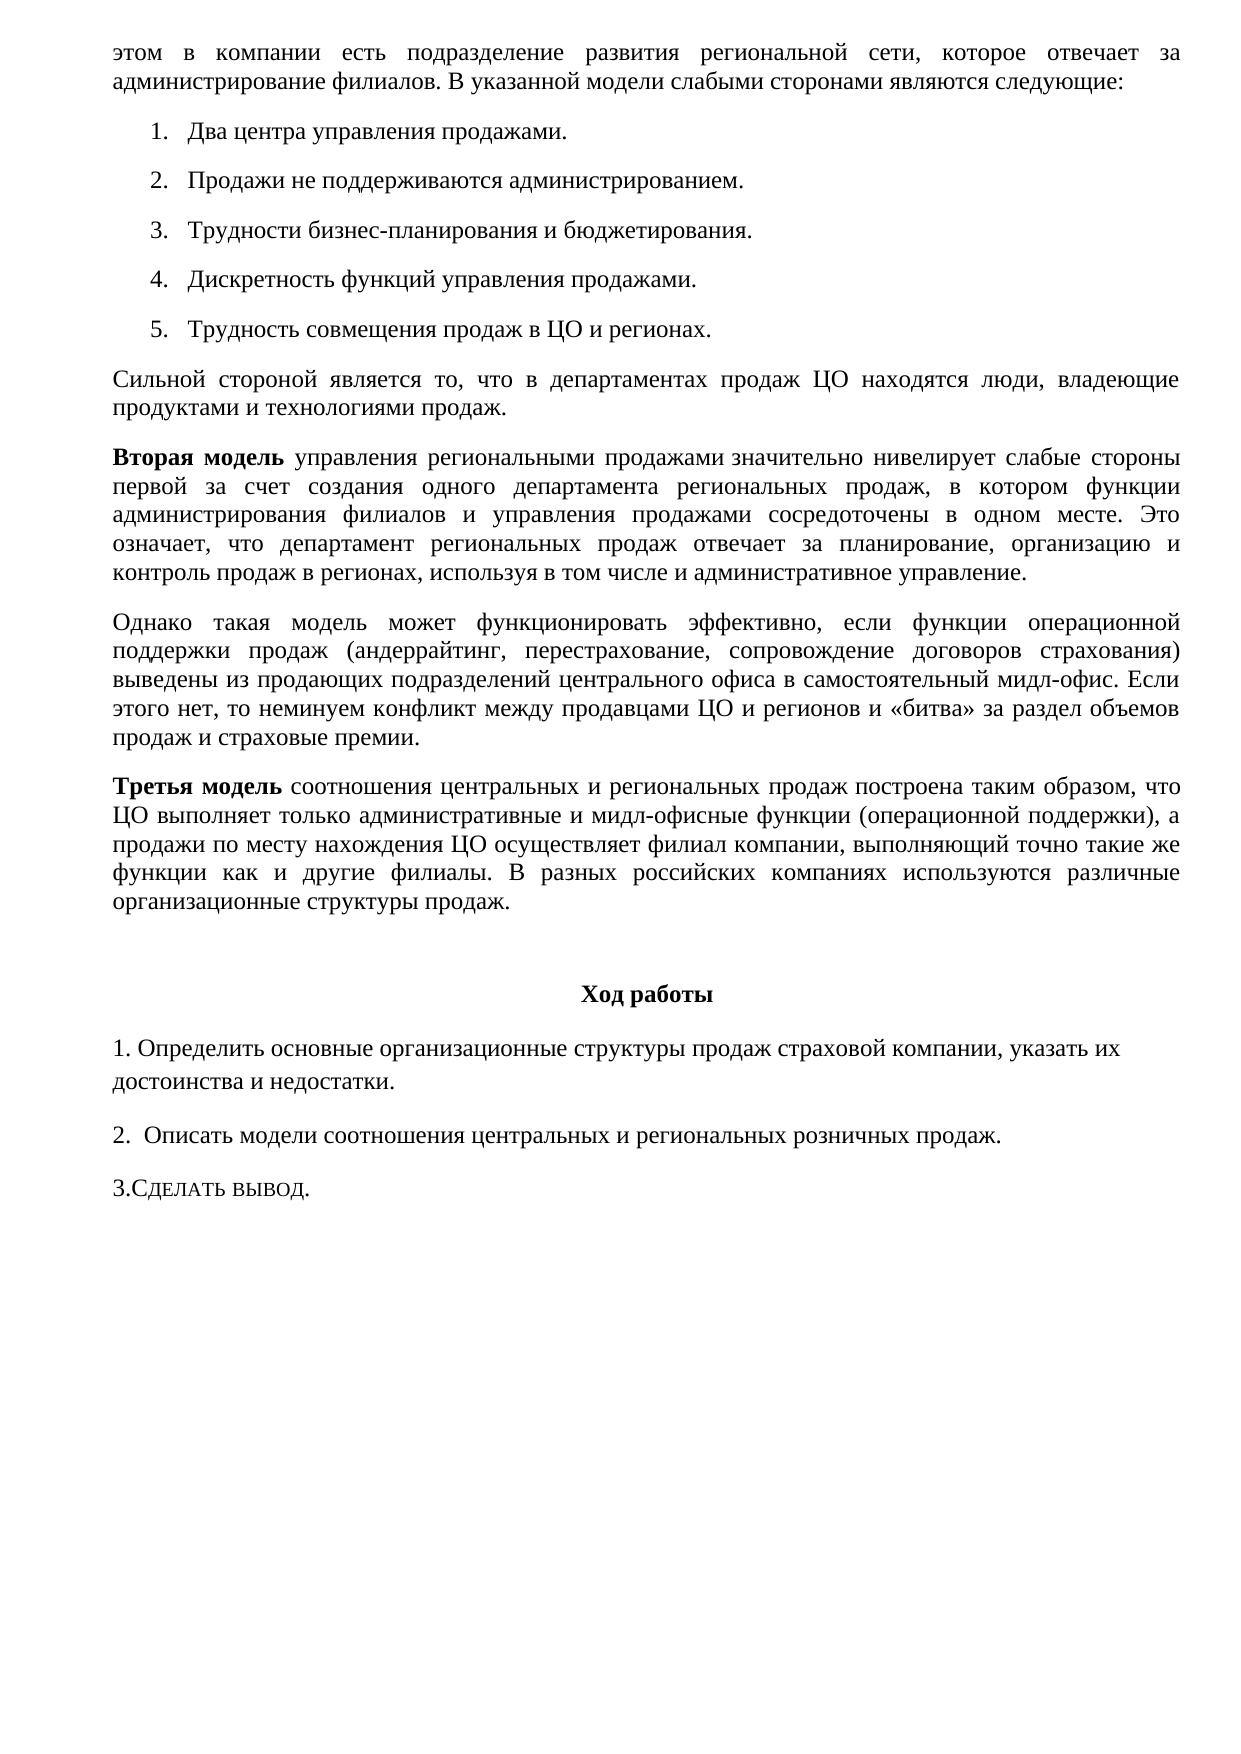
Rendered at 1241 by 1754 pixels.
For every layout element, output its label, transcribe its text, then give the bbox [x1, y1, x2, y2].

text Третья модель соотношения центральных и региональных продаж построена таким образом, что ЦО выполняет только административные и мидл-офисные функции (операционной поддержки), а продажи по месту нахождения ЦО осуществляет филиал компании, выполняющий точно такие же функции как и другие филиалы. В разных российских компаниях используются различные организационные структуры продаж. [112, 771, 1181, 915]
text 1. Определить основные организационные структуры продаж страховой компании, указать их достоинства и недостатки. [112, 1033, 1181, 1094]
text 3.Сделать вывод. [112, 1173, 1181, 1202]
text 2. Описать модели соотношения центральных и региональных розничных продаж. [112, 1120, 1181, 1148]
list Трудность совмещения продаж в ЦО и регионах. [150, 314, 1181, 343]
list Продажи не поддерживаются администрированием. [150, 165, 1181, 194]
text Сильной стороной является то, что в департаментах продаж ЦО находятся люди, владеющие продуктами и технологиями продаж. [112, 364, 1181, 421]
list Трудности бизнес-планирования и бюджетирования. [150, 215, 1181, 244]
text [112, 37, 1181, 95]
text Ход работы [112, 979, 1181, 1008]
text Однако такая модель может функционировать эффективно, если функции операционной поддержки продаж (андеррайтинг, перестрахование, сопровождение договоров страхования) выведены из продающих подразделений центрального офиса в самостоятельный мидл-офис. Если этого нет, то неминуем конфликт между продавцами ЦО и регионов и «битва» за раздел объемов продаж и страховые премии. [112, 607, 1181, 750]
list Дискретность функций управления продажами. [150, 264, 1181, 293]
text Вторая модель управления региональными продажами значительно нивелирует слабые стороны первой за счет создания одного департамента региональных продаж, в котором функции администрирования филиалов и управления продажами сосредоточены в одном месте. Это означает, что департамент региональных продаж отвечает за планирование, организацию и контроль продаж в регионах, используя в том числе и административное управление. [112, 442, 1181, 586]
list Два центра управления продажами. [150, 116, 1181, 144]
